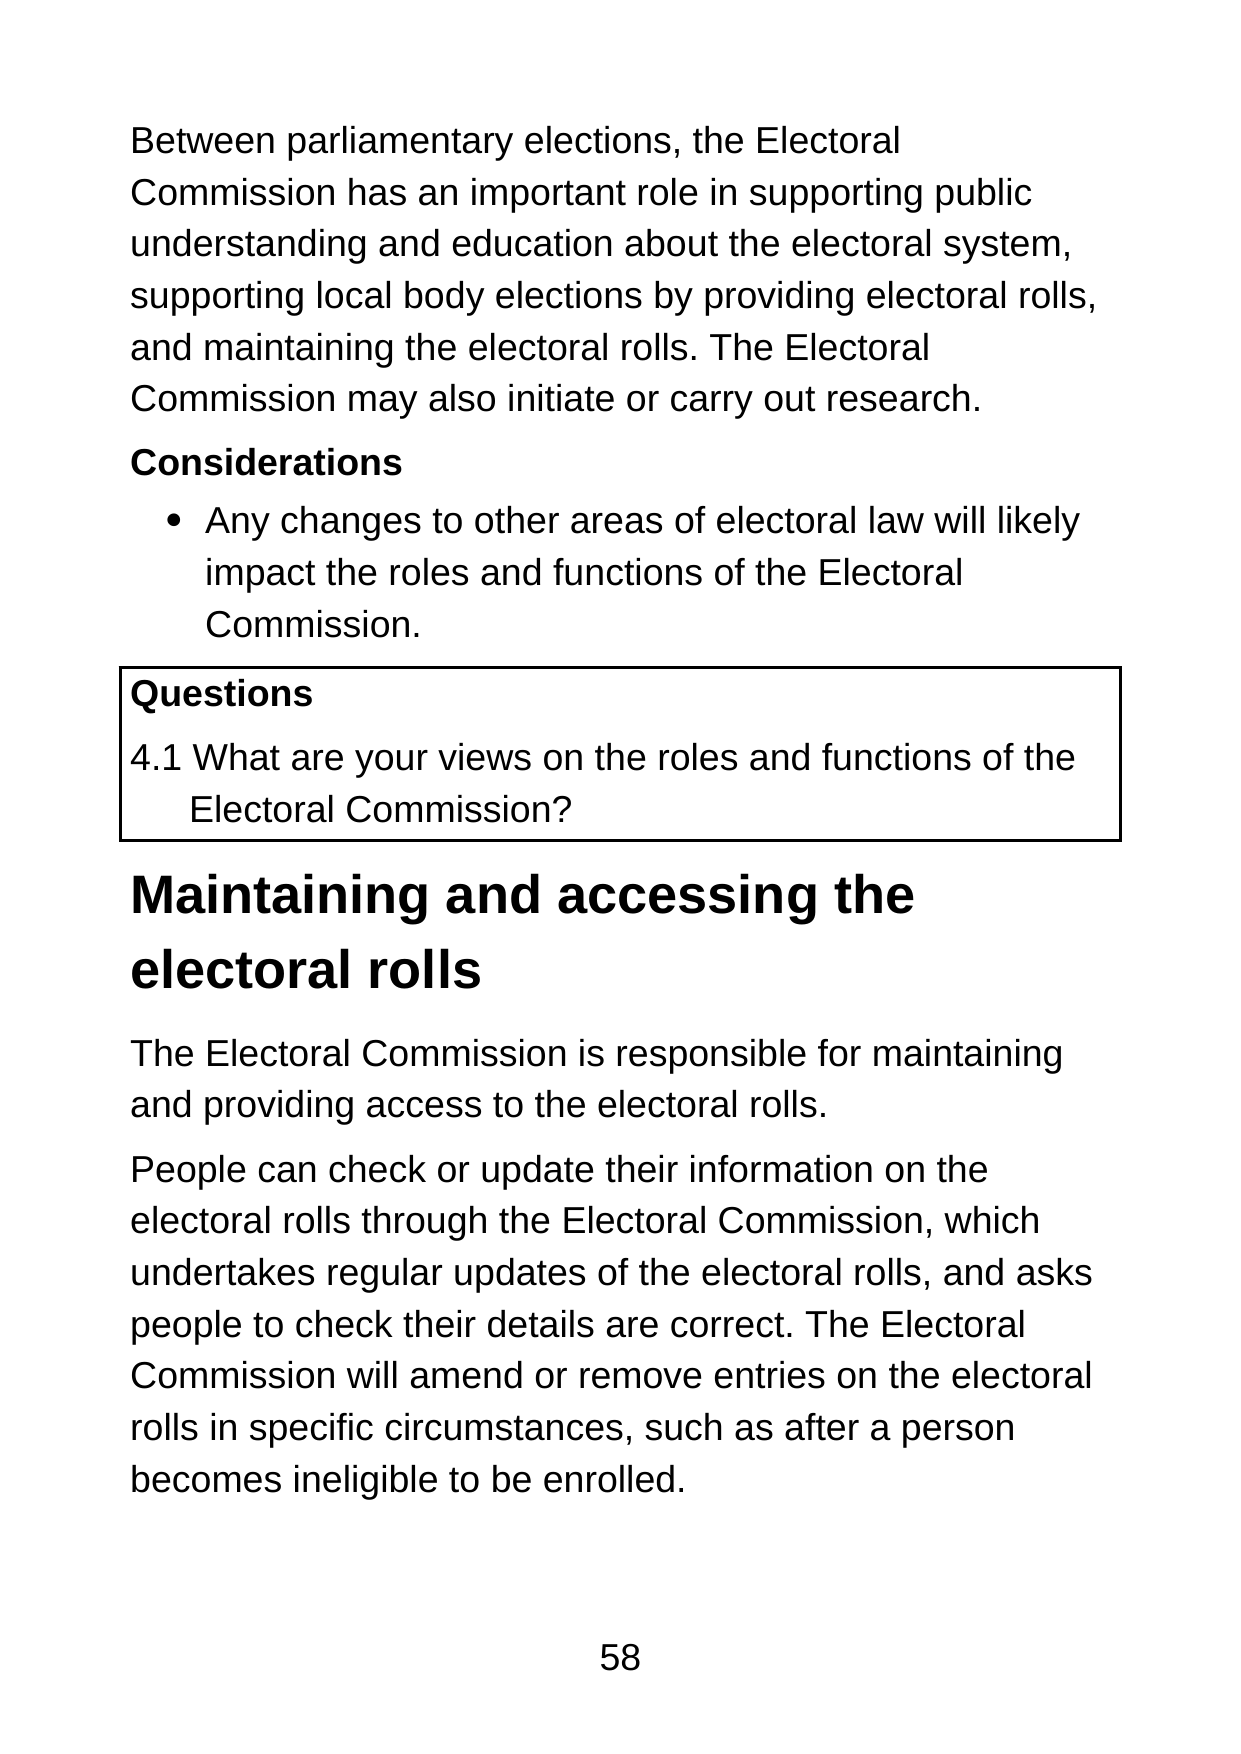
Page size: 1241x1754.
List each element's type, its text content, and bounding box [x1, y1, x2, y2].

list Any changes to other areas of electoral law will likely impact the roles and functions of the Electoral Commission. [167, 498, 1110, 645]
text Questions [122, 669, 1119, 714]
text Between parliamentary elections, the Electoral Commission has an important role in supporting public understanding and education about the electoral system, supporting local body elections by providing electoral rolls, and maintaining the electoral rolls. The Electoral Commission may also initiate or carry out research. [130, 118, 1110, 419]
subtitle Maintaining and accessing the electoral rolls [130, 863, 1110, 1000]
text People can check or update their information on the electoral rolls through the Electoral Commission, which undertakes regular updates of the electoral rolls, and asks people to check their details are correct. The Electoral Commission will amend or remove entries on the electoral rolls in specific circumstances, such as after a person becomes ineligible to be enrolled. [130, 1147, 1110, 1500]
subtitle Considerations [130, 441, 1110, 484]
text 4.1 What are your views on the roles and functions of the Electoral Commission? [122, 730, 1119, 839]
text The Electoral Commission is responsible for maintaining and providing access to the electoral rolls. [130, 1031, 1110, 1126]
